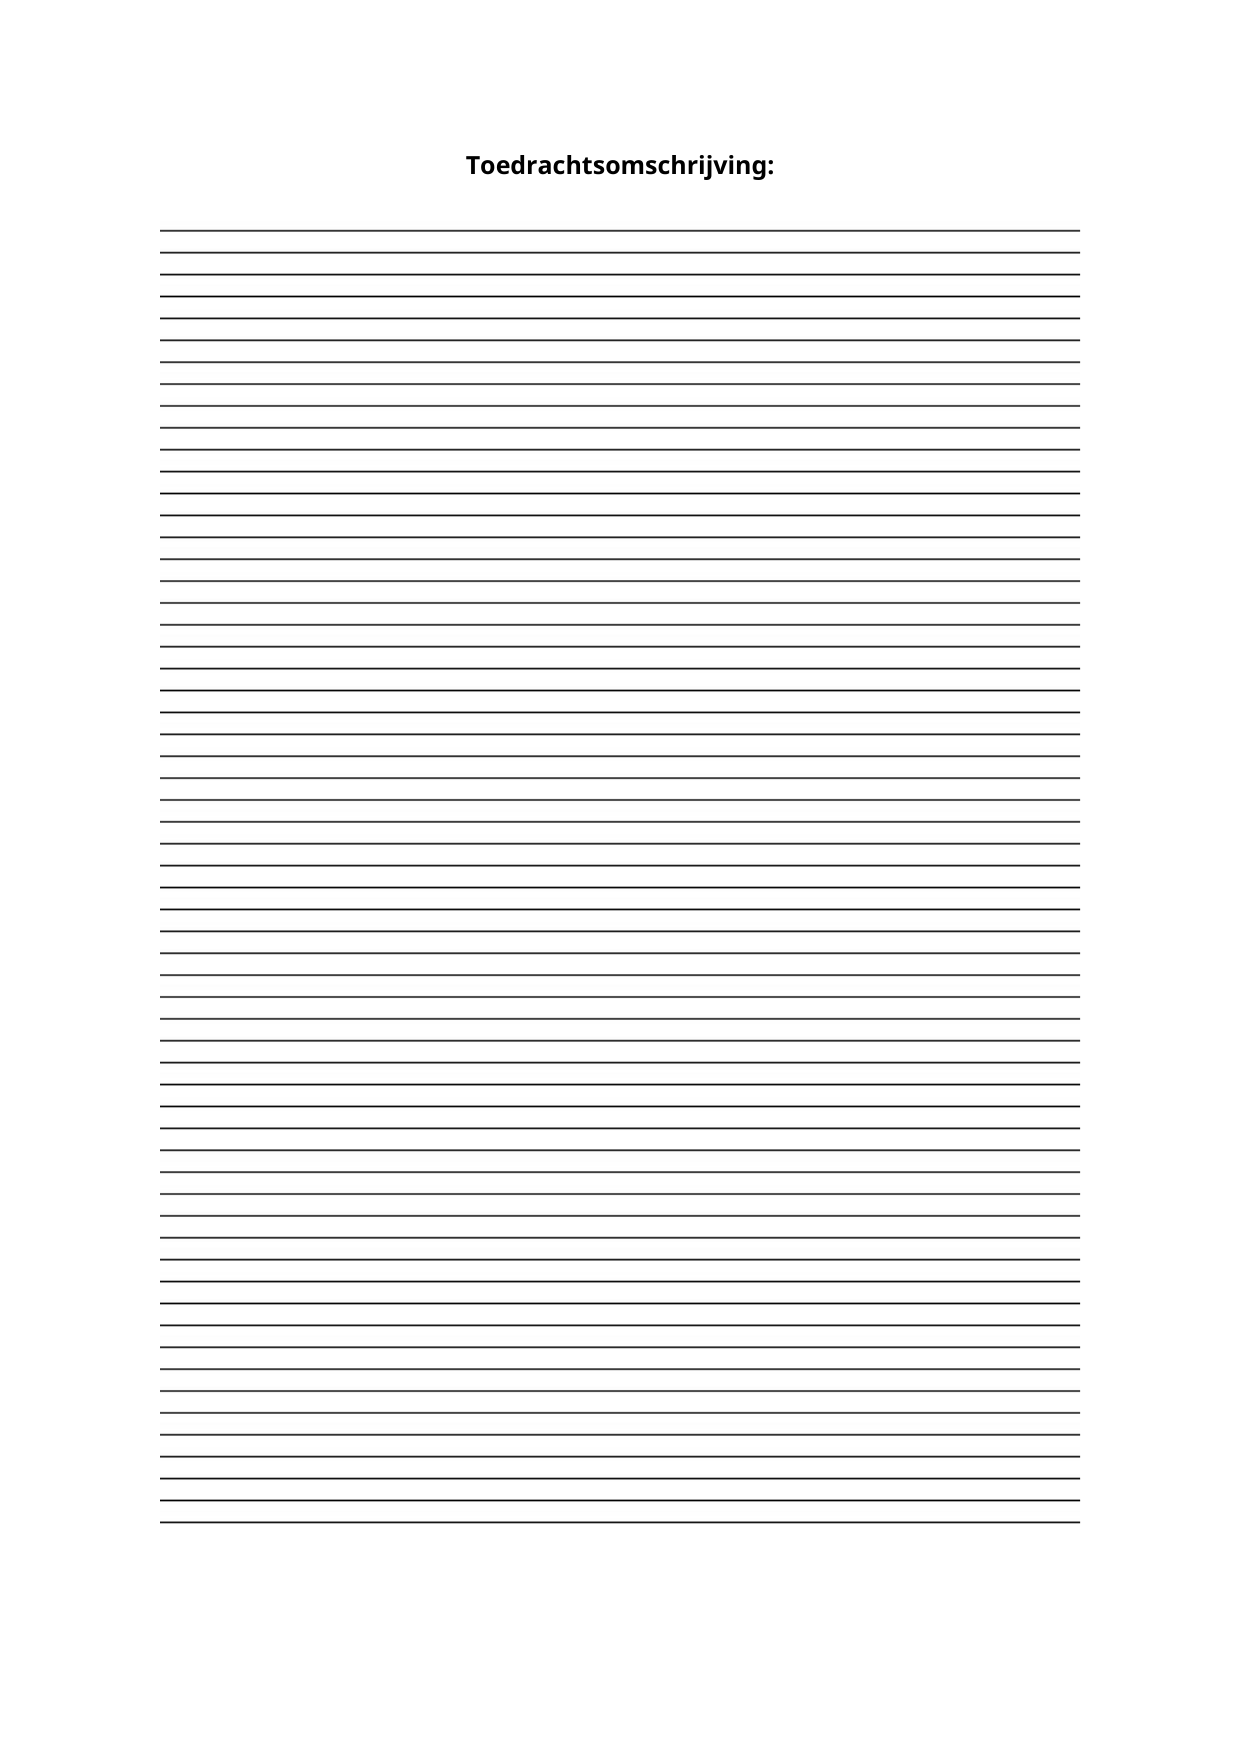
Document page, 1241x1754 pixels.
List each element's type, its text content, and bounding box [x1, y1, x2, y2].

picture [160, 210, 1081, 1525]
text Toedrachtsomschrijving: [148, 148, 1093, 182]
